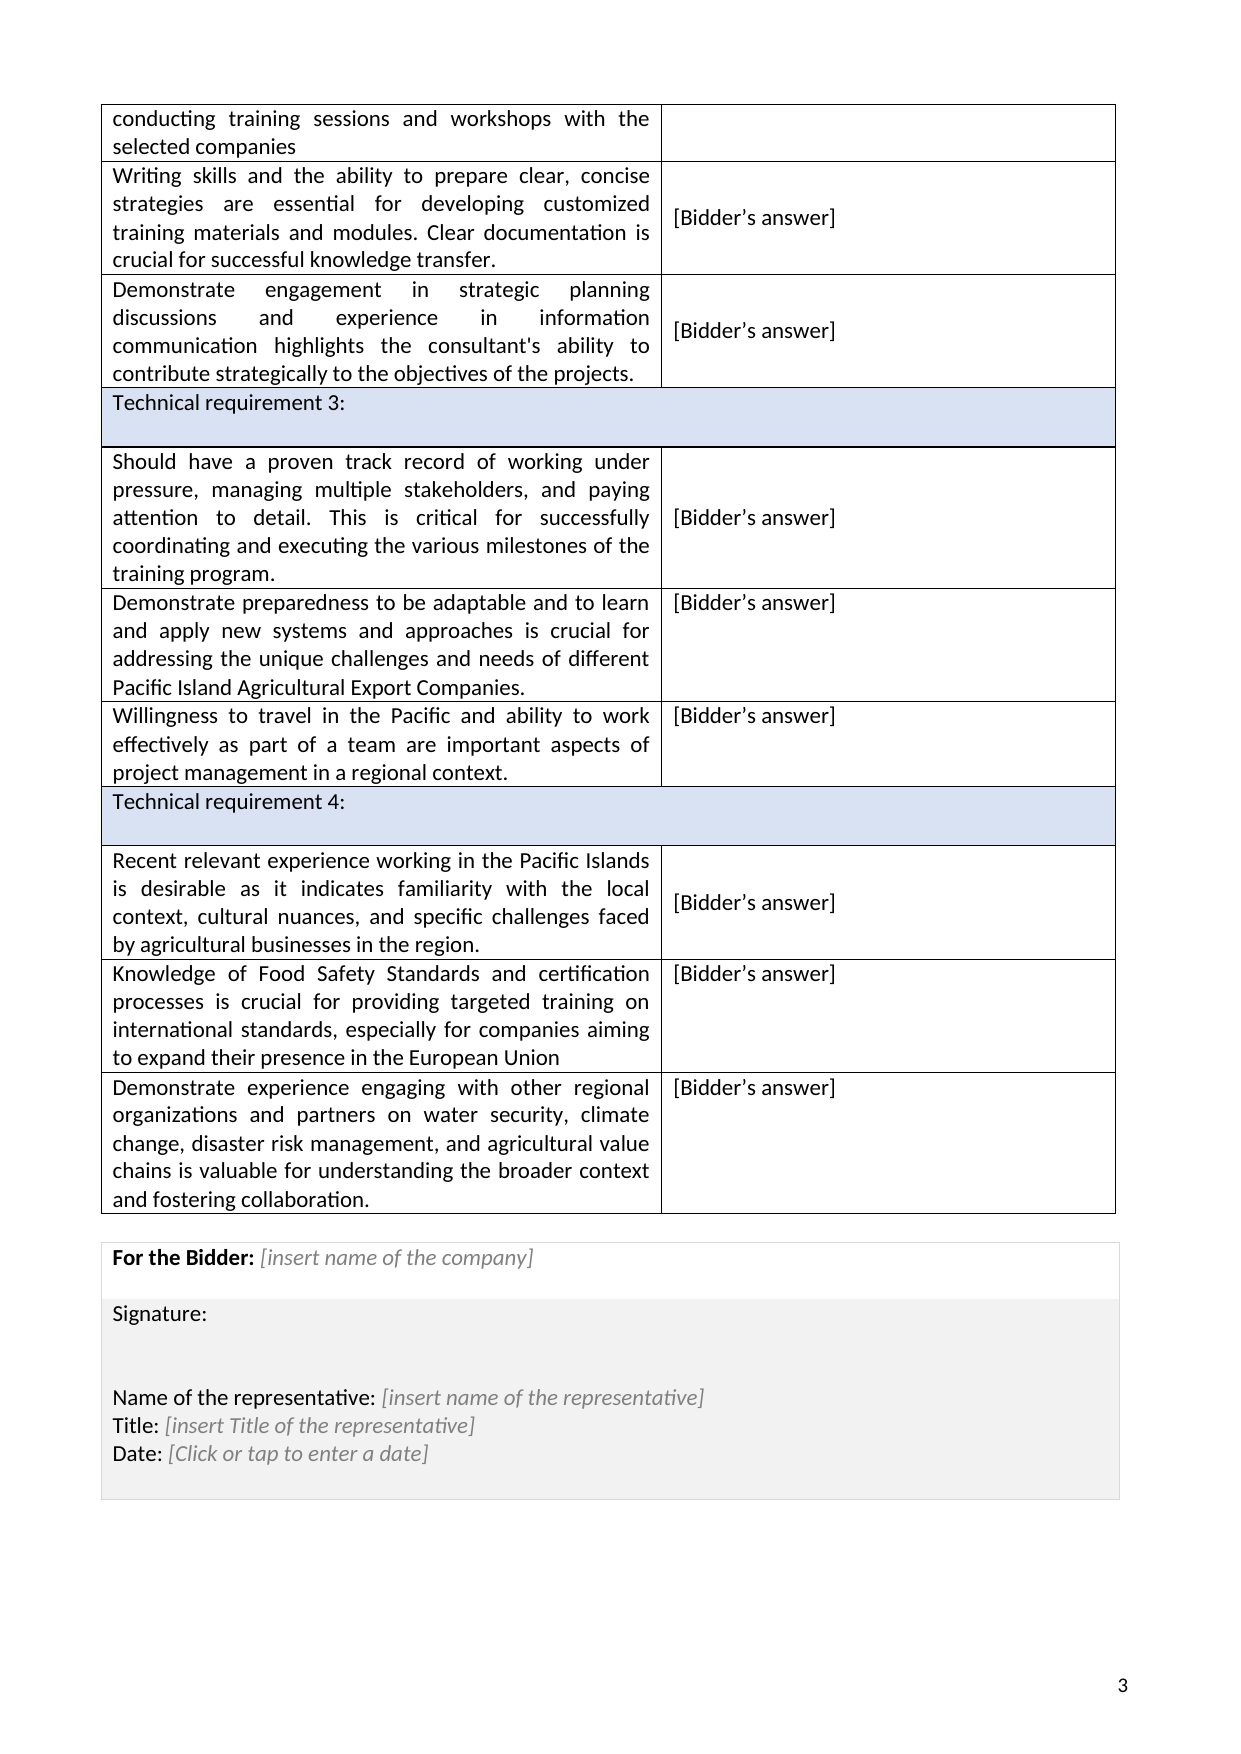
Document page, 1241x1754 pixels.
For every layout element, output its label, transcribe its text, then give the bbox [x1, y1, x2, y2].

table_cell Willingness to travel in the Pacific and ability to work effectively as part of a team are important aspects of project management in a regional context. [102, 702, 661, 786]
table_cell Date: [102, 1439, 1119, 1499]
table_cell Demonstrate experience engaging with other regional organizations and partners on water security, climate change, disaster risk management, and agricultural value chains is valuable for understanding the broader context and fostering collaboration. [102, 1073, 661, 1213]
table_cell Demonstrate engagement in strategic planning discussions and experience in information communication highlights the consultant's ability to contribute strategically to the objectives of the projects. [102, 275, 661, 387]
table_header For the Bidder: [102, 1243, 1119, 1299]
table_cell Writing skills and the ability to prepare clear, concise strategies are essential for developing customized training materials and modules. Clear documentation is crucial for successful knowledge transfer. [102, 162, 661, 274]
table_cell Demonstrate preparedness to be adaptable and to learn and apply new systems and approaches is crucial for addressing the unique challenges and needs of different Pacific Island Agricultural Export Companies. [102, 589, 661, 701]
table_cell [102, 105, 661, 161]
table_cell Name of the representative: Title: [102, 1299, 1119, 1439]
table_cell Knowledge of Food Safety Standards and certification processes is crucial for providing targeted training on international standards, especially for companies aiming to expand their presence in the European Union [102, 960, 661, 1072]
table_cell Recent relevant experience working in the Pacific Islands is desirable as it indicates familiarity with the local context, cultural nuances, and specific challenges faced by agricultural businesses in the region. [102, 846, 661, 958]
